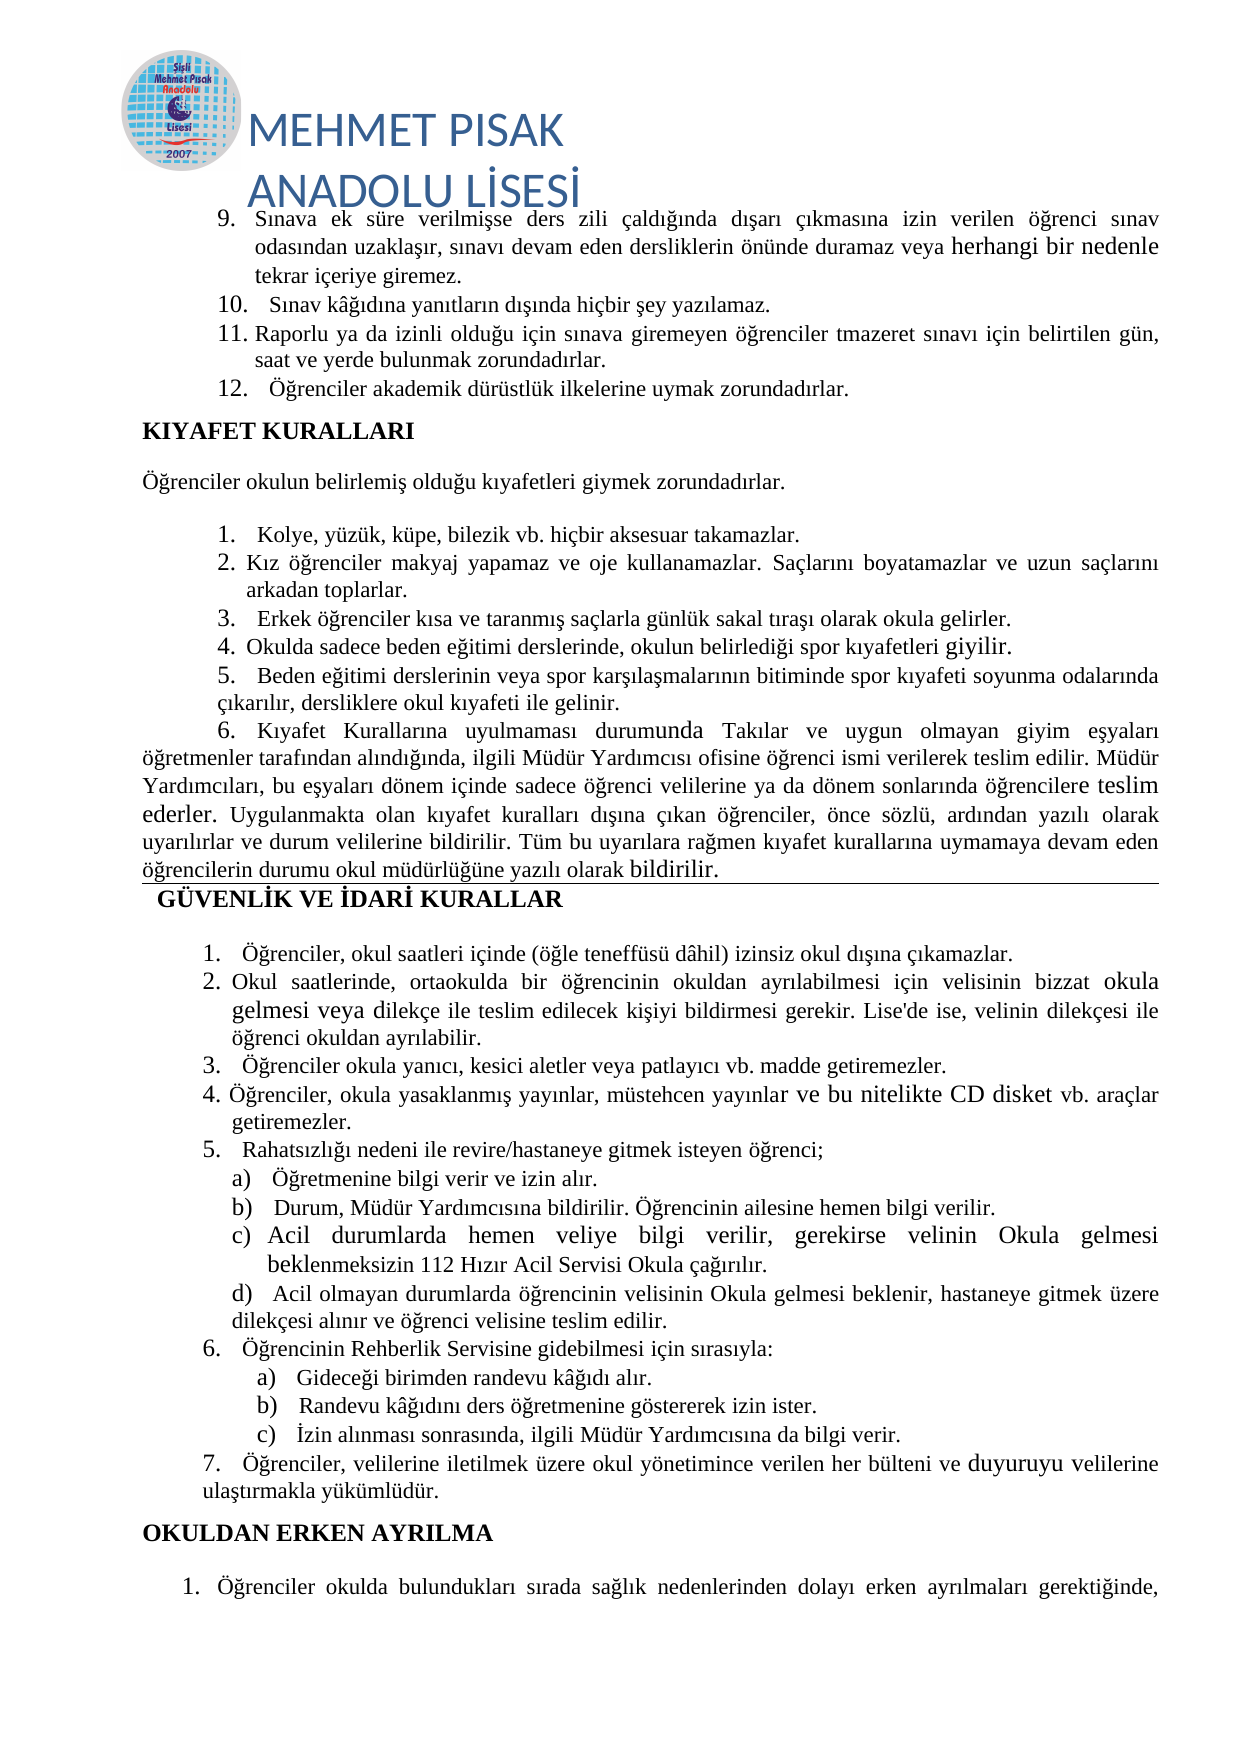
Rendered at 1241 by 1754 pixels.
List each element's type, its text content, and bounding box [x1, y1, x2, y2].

text Öğrenciler okulun belirlemiş olduğu kıyafetleri giymek zorundadırlar. [142, 468, 1159, 494]
list Erkek öğrenciler kısa ve taranmış saçlarla günlük sakal tıraşı olarak okula gelirler. [142, 603, 1159, 631]
picture [121, 50, 242, 171]
list Öğrencinin Rehberlik Servisine gidebilmesi için sırasıyla: [142, 1333, 1159, 1362]
list Raporlu ya da izinli olduğu için sınava giremeyen öğrenciler tmazeret sınavı için belirtilen gün, saat ve yerde bulunmak zorundadırlar. [217, 318, 1159, 373]
list Öğrenciler, okul saatleri içinde (öğle teneffüsü dâhil) izinsiz okul dışına çıkamazlar. [142, 938, 1159, 966]
list Sınava ek süre verilmişse ders zili çaldığında dışarı çıkmasına izin verilen öğrenci sınav odasından uzaklaşır, sınavı devam eden dersliklerin önünde duramaz veya herhangi bir nedenle tekrar içeriye giremez. [217, 203, 1159, 289]
text GÜVENLİK VE İDARİ KURALLAR [142, 884, 1159, 913]
list Öğretmenine bilgi verir ve izin alır. [142, 1163, 1159, 1192]
list Acil olmayan durumlarda öğrencinin velisinin Okula gelmesi beklenir, hastaneye gitmek üzere dilekçesi alınır ve öğrenci velisine teslim edilir. [232, 1278, 1159, 1333]
list Rahatsızlığı nedeni ile revire/hastaneye gitmek isteyen öğrenci; [142, 1134, 1159, 1163]
list Öğrenciler akademik dürüstlük ilkelerine uymak zorundadırlar. [142, 373, 1159, 401]
list Öğrenciler okula yanıcı, kesici aletler veya patlayıcı vb. madde getiremezler. [142, 1050, 1159, 1079]
list Durum, Müdür Yardımcısına bildirilir. Öğrencinin ailesine hemen bilgi verilir. [142, 1192, 1159, 1220]
list Sınav kâğıdına yanıtların dışında hiçbir şey yazılamaz. [142, 289, 1159, 318]
text KIYAFET KURALLARI [142, 416, 1159, 445]
list Kolye, yüzük, küpe, bilezik vb. hiçbir aksesuar takamazlar. [142, 519, 1159, 547]
list Randevu kâğıdını ders öğretmenine göstererek izin ister. [257, 1391, 1159, 1419]
list Okul saatlerinde, ortaokulda bir öğrencinin okuldan ayrılabilmesi için velisinin bizzat okula gelmesi veya dilekçe ile teslim edilecek kişiyi bildirmesi gerekir. Lise'de ise, velinin dilekçesi ile öğrenci okuldan ayrılabilir. [202, 966, 1159, 1050]
list Kıyafet Kurallarına uyulmaması durumunda Takılar ve uygun olmayan giyim eşyaları öğretmenler tarafından alındığında, ilgili Müdür Yardımcısı ofisine öğrenci ismi verilerek teslim edilir. Müdür Yardımcıları, bu eşyaları dönem içinde sadece öğrenci velilerine ya da dönem sonlarında öğrencilere teslim ederler. Uygulanmakta olan kıyafet kuralları dışına çıkan öğrenciler, önce sözlü, ardından yazılı olarak uyarılırlar ve durum velilerine bildirilir. Tüm bu uyarılara rağmen kıyafet kurallarına uymamaya devam eden öğrencilerin durumu okul müdürlüğüne yazılı olarak bildirilir. [142, 715, 1159, 883]
list Okulda sadece beden eğitimi derslerinde, okulun belirlediği spor kıyafetleri giyilir. [217, 631, 1159, 660]
text 4. Öğrenciler, okula yasaklanmış yayınlar, müstehcen yayınlar ve bu nitelikte CD disket vb. araçlar getiremezler. [202, 1079, 1159, 1134]
list Öğrenciler, velilerine iletilmek üzere okul yönetimince verilen her bülteni ve duyuruyu velilerine ulaştırmakla yükümlüdür. [202, 1448, 1159, 1503]
list İzin alınması sonrasında, ilgili Müdür Yardımcısına da bilgi verir. [257, 1419, 1159, 1448]
list Beden eğitimi derslerinin veya spor karşılaşmalarının bitiminde spor kıyafeti soyunma odalarında çıkarılır, dersliklere okul kıyafeti ile gelinir. [217, 660, 1159, 715]
text OKULDAN ERKEN AYRILMA [142, 1518, 1159, 1546]
list Acil durumlarda hemen veliye bilgi verilir, gerekirse velinin Okula gelmesi beklenmeksizin 112 Hızır Acil Servisi Okula çağırılır. [232, 1220, 1159, 1278]
list Gideceği birimden randevu kâğıdı alır. [257, 1362, 1159, 1391]
list Kız öğrenciler makyaj yapamaz ve oje kullanamazlar. Saçlarını boyatamazlar ve uzun saçlarını arkadan toplarlar. [217, 547, 1159, 603]
